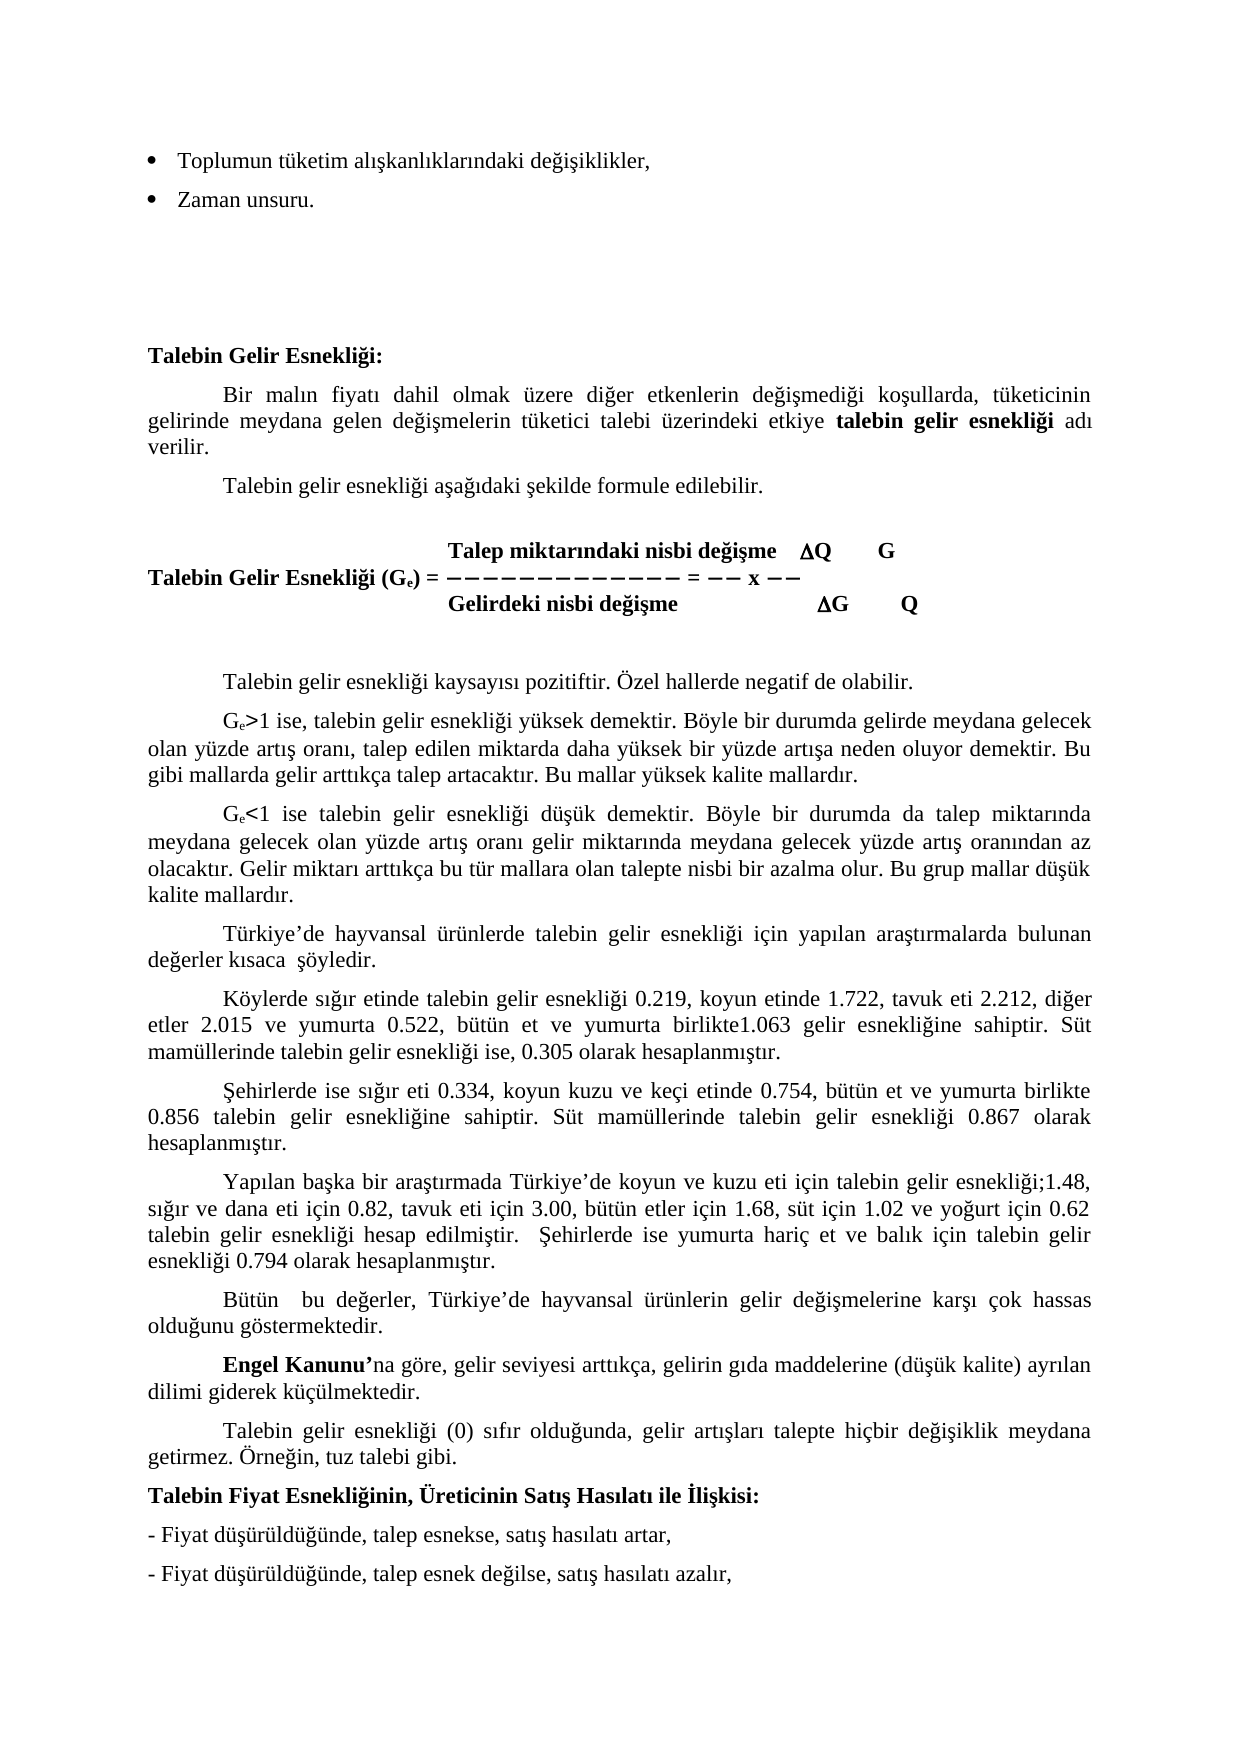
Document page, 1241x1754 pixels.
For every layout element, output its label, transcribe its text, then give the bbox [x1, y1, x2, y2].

text Talebin gelir esnekliği kaysayısı pozitiftir. Özel hallerde negatif de olabilir. [148, 668, 1093, 694]
text Talebin Fiyat Esnekliğinin, Üreticinin Satış Hasılatı ile İlişkisi: [148, 1482, 1093, 1508]
list Zaman unsuru. [148, 186, 1093, 213]
text Bir malın fiyatı dahil olmak üzere diğer etkenlerin değişmediği koşullarda, tüketicinin gelirinde meydana gelen değişmelerin tüketici talebi üzerindeki etkiye talebin gelir esnekliği adı verilir. [148, 381, 1093, 460]
text - Fiyat düşürüldüğünde, talep esnek değilse, satış hasılatı azalır, [148, 1559, 1093, 1586]
text Bütün bu değerler, Türkiye’de hayvansal ürünlerin gelir değişmelerine karşı çok hassas olduğunu göstermektedir. [148, 1286, 1093, 1339]
text Engel Kanunu’na göre, gelir seviyesi arttıkça, gelirin gıda maddelerine (düşük kalite) ayrılan dilimi giderek küçülmektedir. [148, 1351, 1093, 1404]
text Gelirdeki nisbi değişme G Q [373, 590, 1093, 617]
text Talebin Gelir Esnekliği: [148, 342, 1093, 368]
text Türkiye’de hayvansal ürünlerde talebin gelir esnekliği için yapılan araştırmalarda bulunan değerler kısaca şöyledir. [148, 920, 1093, 973]
text Ge1 ise talebin gelir esnekliği düşük demektir. Böyle bir durumda da talep miktarında meydana gelecek olan yüzde artış oranı gelir miktarında meydana gelecek yüzde artış oranından az olacaktır. Gelir miktarı arttıkça bu tür mallara olan talepte nisbi bir azalma olur. Bu grup mallar düşük kalite mallardır. [148, 800, 1093, 907]
text Yapılan başka bir araştırmada Türkiye’de koyun ve kuzu eti için talebin gelir esnekliği;1.48, sığır ve dana eti için 0.82, tavuk eti için 3.00, bütün etler için 1.68, süt için 1.02 ve yoğurt için 0.62 talebin gelir esnekliği hesap edilmiştir. Şehirlerde ise yumurta hariç et ve balık için talebin gelir esnekliği 0.794 olarak hesaplanmıştır. [148, 1168, 1093, 1274]
text Şehirlerde ise sığır eti 0.334, koyun kuzu ve keçi etinde 0.754, bütün et ve yumurta birlikte 0.856 talebin gelir esnekliğine sahiptir. Süt mamüllerinde talebin gelir esnekliği 0.867 olarak hesaplanmıştır. [148, 1077, 1093, 1156]
text Talebin Gelir Esnekliği (Ge) = = x [148, 564, 1093, 590]
text Talebin gelir esnekliği (0) sıfır olduğunda, gelir artışları talepte hiçbir değişiklik meydana getirmez. Örneğin, tuz talebi gibi. [148, 1417, 1093, 1469]
text Talep miktarındaki nisbi değişme Q G [373, 537, 1093, 564]
text Ge1 ise, talebin gelir esnekliği yüksek demektir. Böyle bir durumda gelirde meydana gelecek olan yüzde artış oranı, talep edilen miktarda daha yüksek bir yüzde artışa neden oluyor demektir. Bu gibi mallarda gelir arttıkça talep artacaktır. Bu mallar yüksek kalite mallardır. [148, 707, 1093, 788]
text Köylerde sığır etinde talebin gelir esnekliği 0.219, koyun etinde 1.722, tavuk eti 2.212, diğer etler 2.015 ve yumurta 0.522, bütün et ve yumurta birlikte1.063 gelir esnekliğine sahiptir. Süt mamüllerinde talebin gelir esnekliği ise, 0.305 olarak hesaplanmıştır. [148, 985, 1093, 1064]
list Toplumun tüketim alışkanlıklarındaki değişiklikler, [148, 148, 1093, 174]
text Talebin gelir esnekliği aşağıdaki şekilde formule edilebilir. [148, 472, 1093, 499]
text - Fiyat düşürüldüğünde, talep esnekse, satış hasılatı artar, [148, 1521, 1093, 1547]
